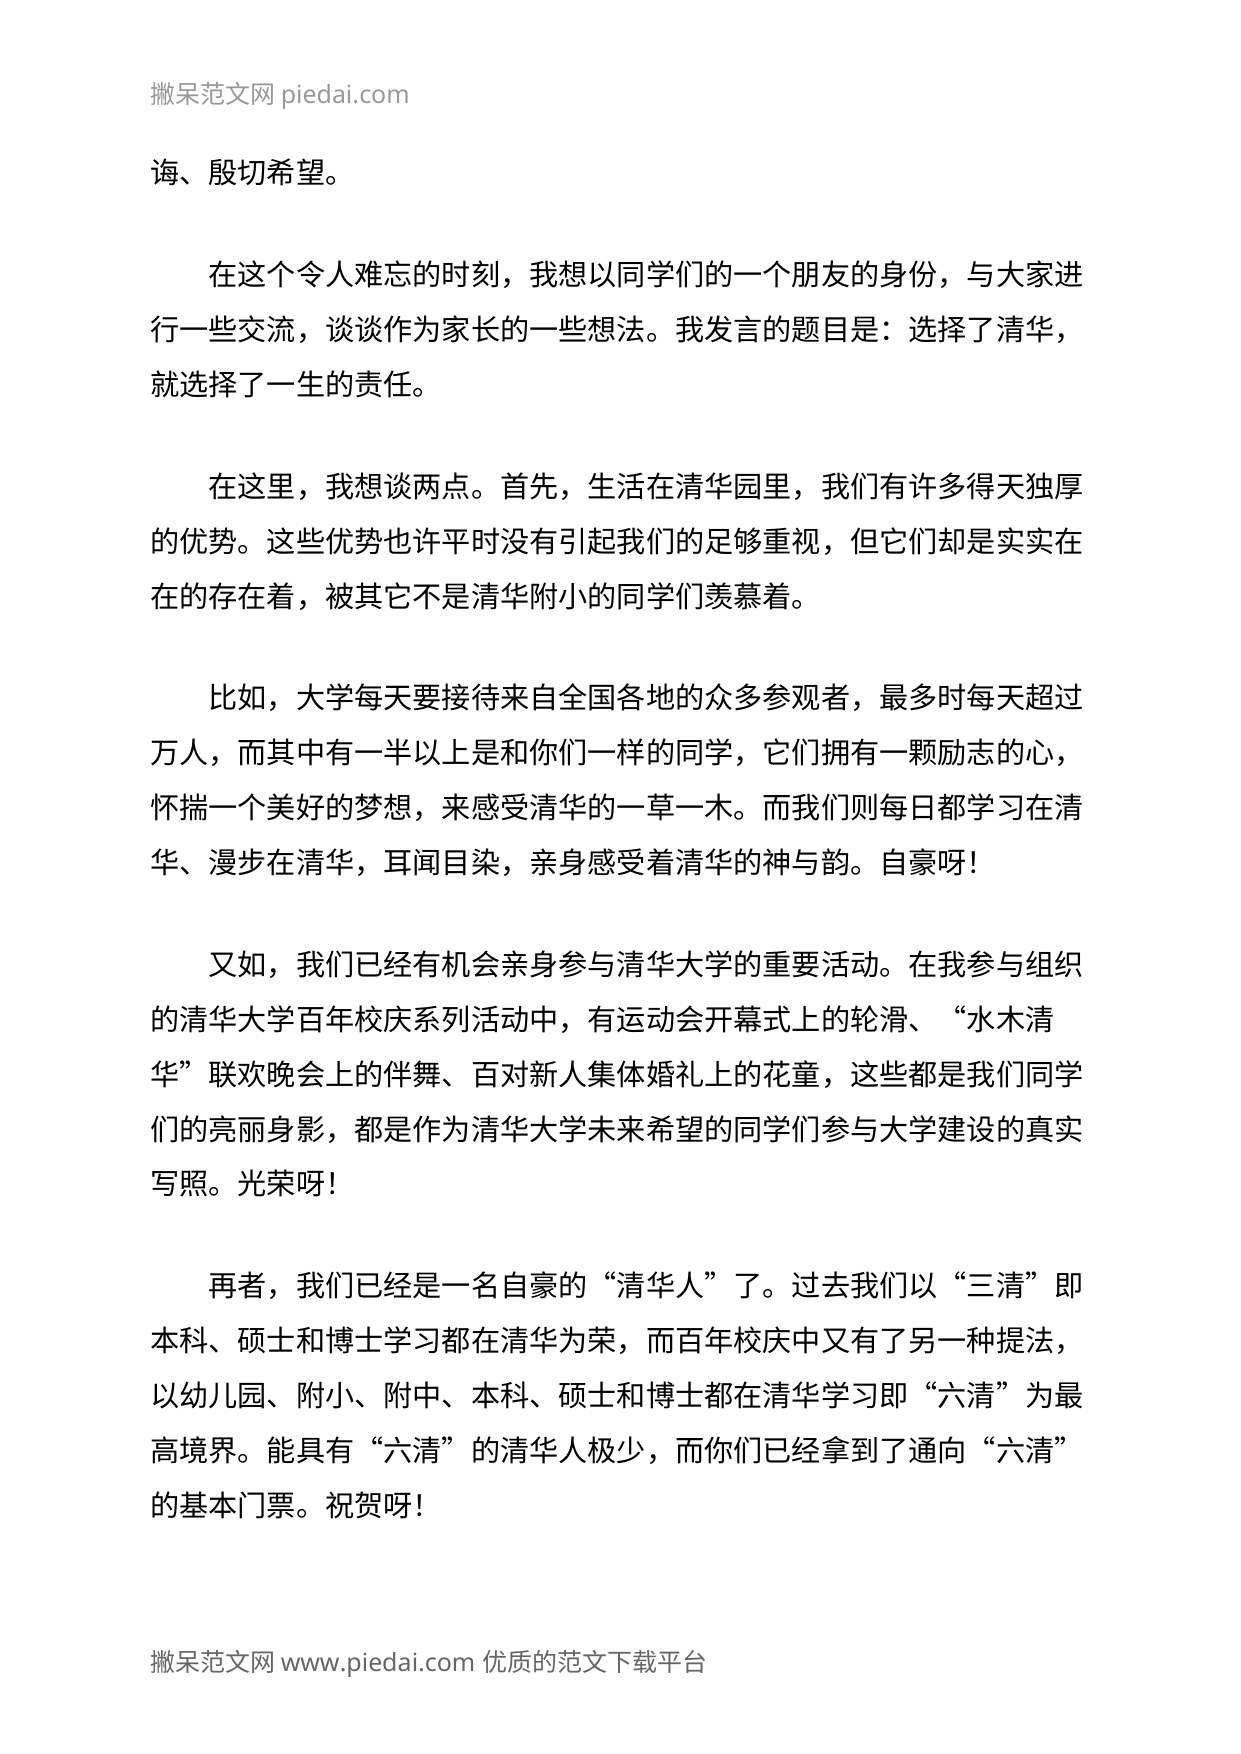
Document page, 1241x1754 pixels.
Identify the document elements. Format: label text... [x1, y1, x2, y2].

text 又如，我们已经有机会亲身参与清华大学的重要活动。在我参与组织的清华大学百年校庆系列活动中，有运动会开幕式上的轮滑、“水木清华”联欢晚会上的伴舞、百对新人集体婚礼上的花童，这些都是我们同学们的亮丽身影，都是作为清华大学未来希望的同学们参与大学建设的真实写照。光荣呀！ [150, 941, 1090, 1203]
text 比如，大学每天要接待来自全国各地的众多参观者，最多时每天超过万人，而其中有一半以上是和你们一样的同学，它们拥有一颗励志的心，怀揣一个美好的梦想，来感受清华的一草一木。而我们则每日都学习在清华、漫步在清华，耳闻目染，亲身感受着清华的神与韵。自豪呀！ [150, 675, 1090, 882]
text 在这个令人难忘的时刻，我想以同学们的一个朋友的身份，与大家进行一些交流，谈谈作为家长的一些想法。我发言的题目是：选择了清华，就选择了一生的责任。 [150, 252, 1090, 404]
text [150, 150, 1090, 192]
text 在这里，我想谈两点。首先，生活在清华园里，我们有许多得天独厚的优势。这些优势也许平时没有引起我们的足够重视，但它们却是实实在在的存在着，被其它不是清华附小的同学们羡慕着。 [150, 463, 1090, 615]
text 再者，我们已经是一名自豪的“清华人”了。过去我们以“三清”即本科、硕士和博士学习都在清华为荣，而百年校庆中又有了另一种提法，以幼儿园、附小、附中、本科、硕士和博士都在清华学习即“六清”为最高境界。能具有“六清”的清华人极少，而你们已经拿到了通向“六清”的基本门票。祝贺呀！ [150, 1263, 1090, 1524]
